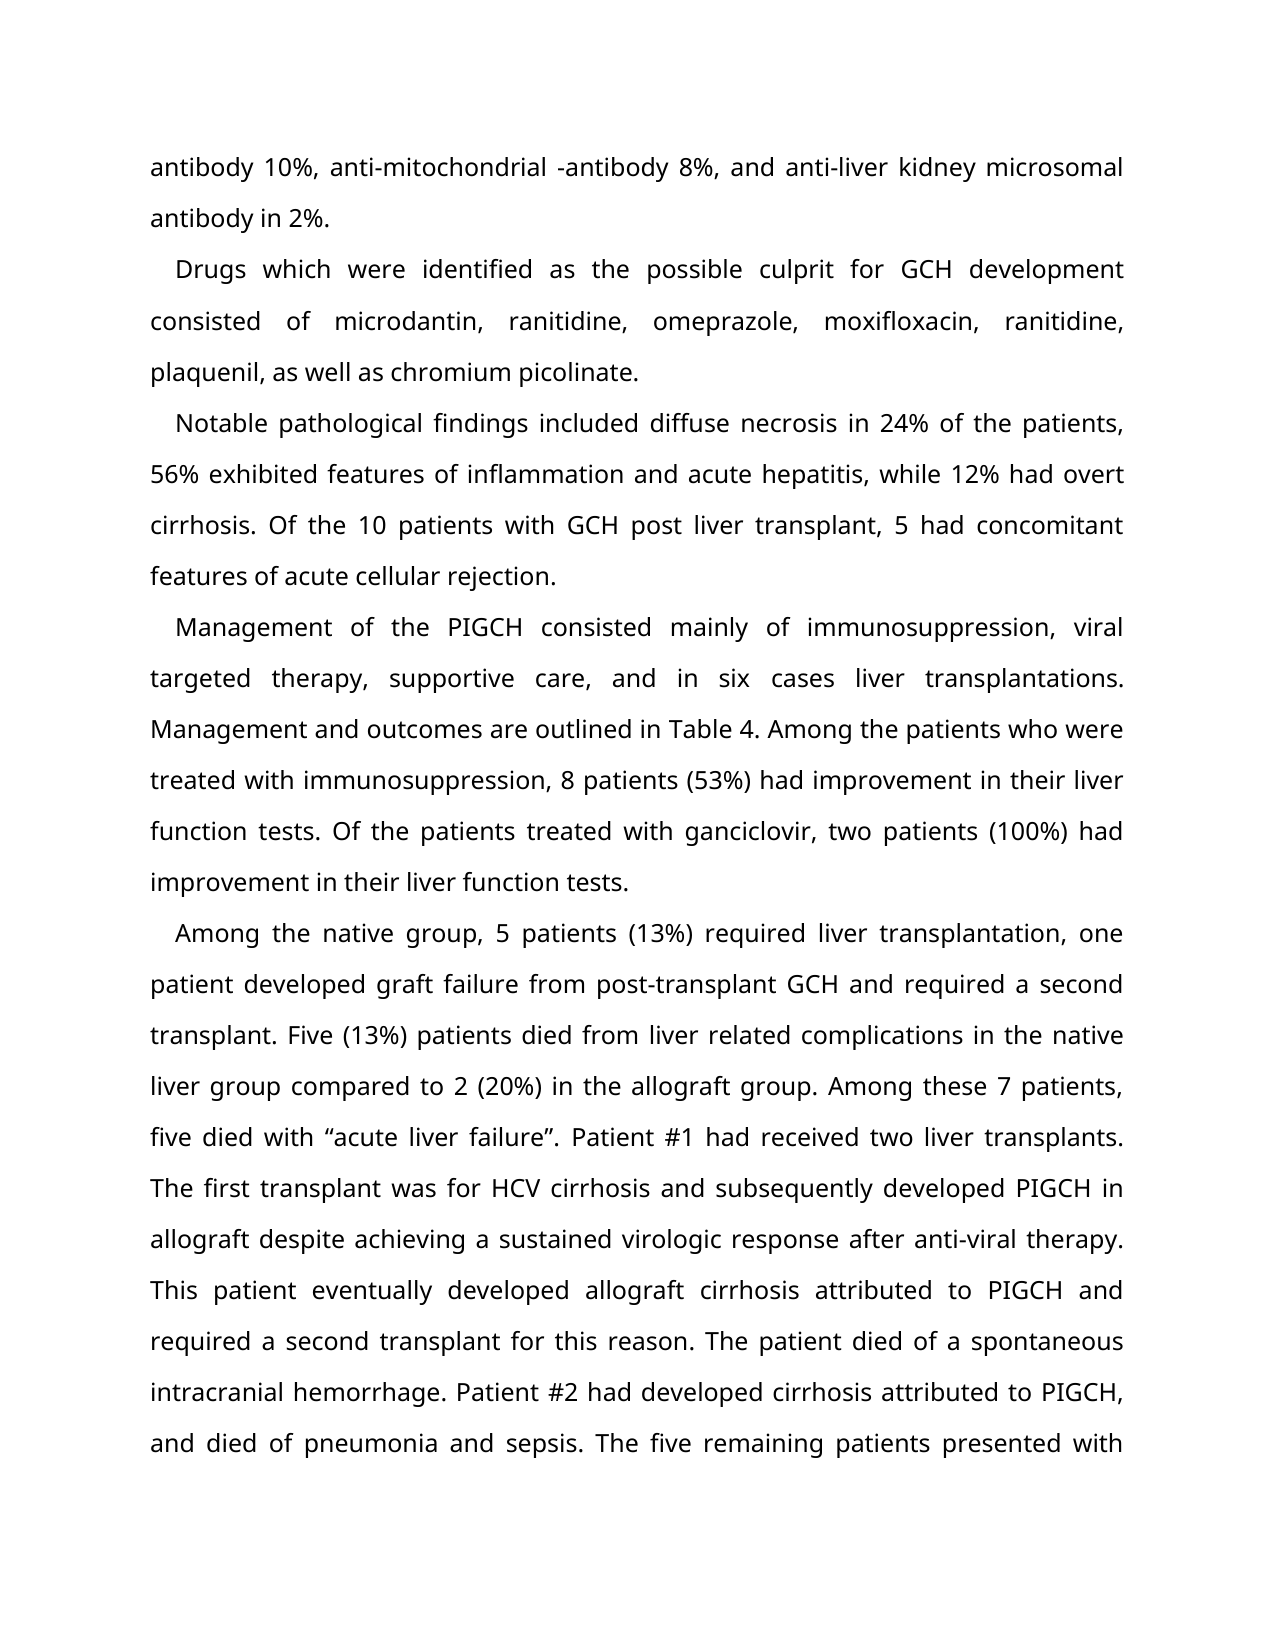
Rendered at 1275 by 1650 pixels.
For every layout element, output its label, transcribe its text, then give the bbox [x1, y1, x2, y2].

text Notable pathological findings included diffuse necrosis in 24% of the patients, 56% exhibited features of inflammation and acute hepatitis, while 12% had overt cirrhosis. Of the 10 patients with GCH post liver transplant, 5 had concomitant features of acute cellular rejection. [150, 405, 1125, 592]
text Management of the PIGCH consisted mainly of immunosuppression, viral targeted therapy, supportive care, and in six cases liver transplantations. Management and outcomes are outlined in Table 4. Among the patients who were treated with immunosuppression, 8 patients (53%) had improvement in their liver function tests. Of the patients treated with ganciclovir, two patients (100%) had improvement in their liver function tests. [150, 609, 1125, 899]
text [150, 916, 1125, 1460]
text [150, 150, 1125, 235]
text Drugs which were identified as the possible culprit for GCH development consisted of microdantin, ranitidine, omeprazole, moxifloxacin, ranitidine, plaquenil, as well as chromium picolinate. [150, 252, 1125, 388]
